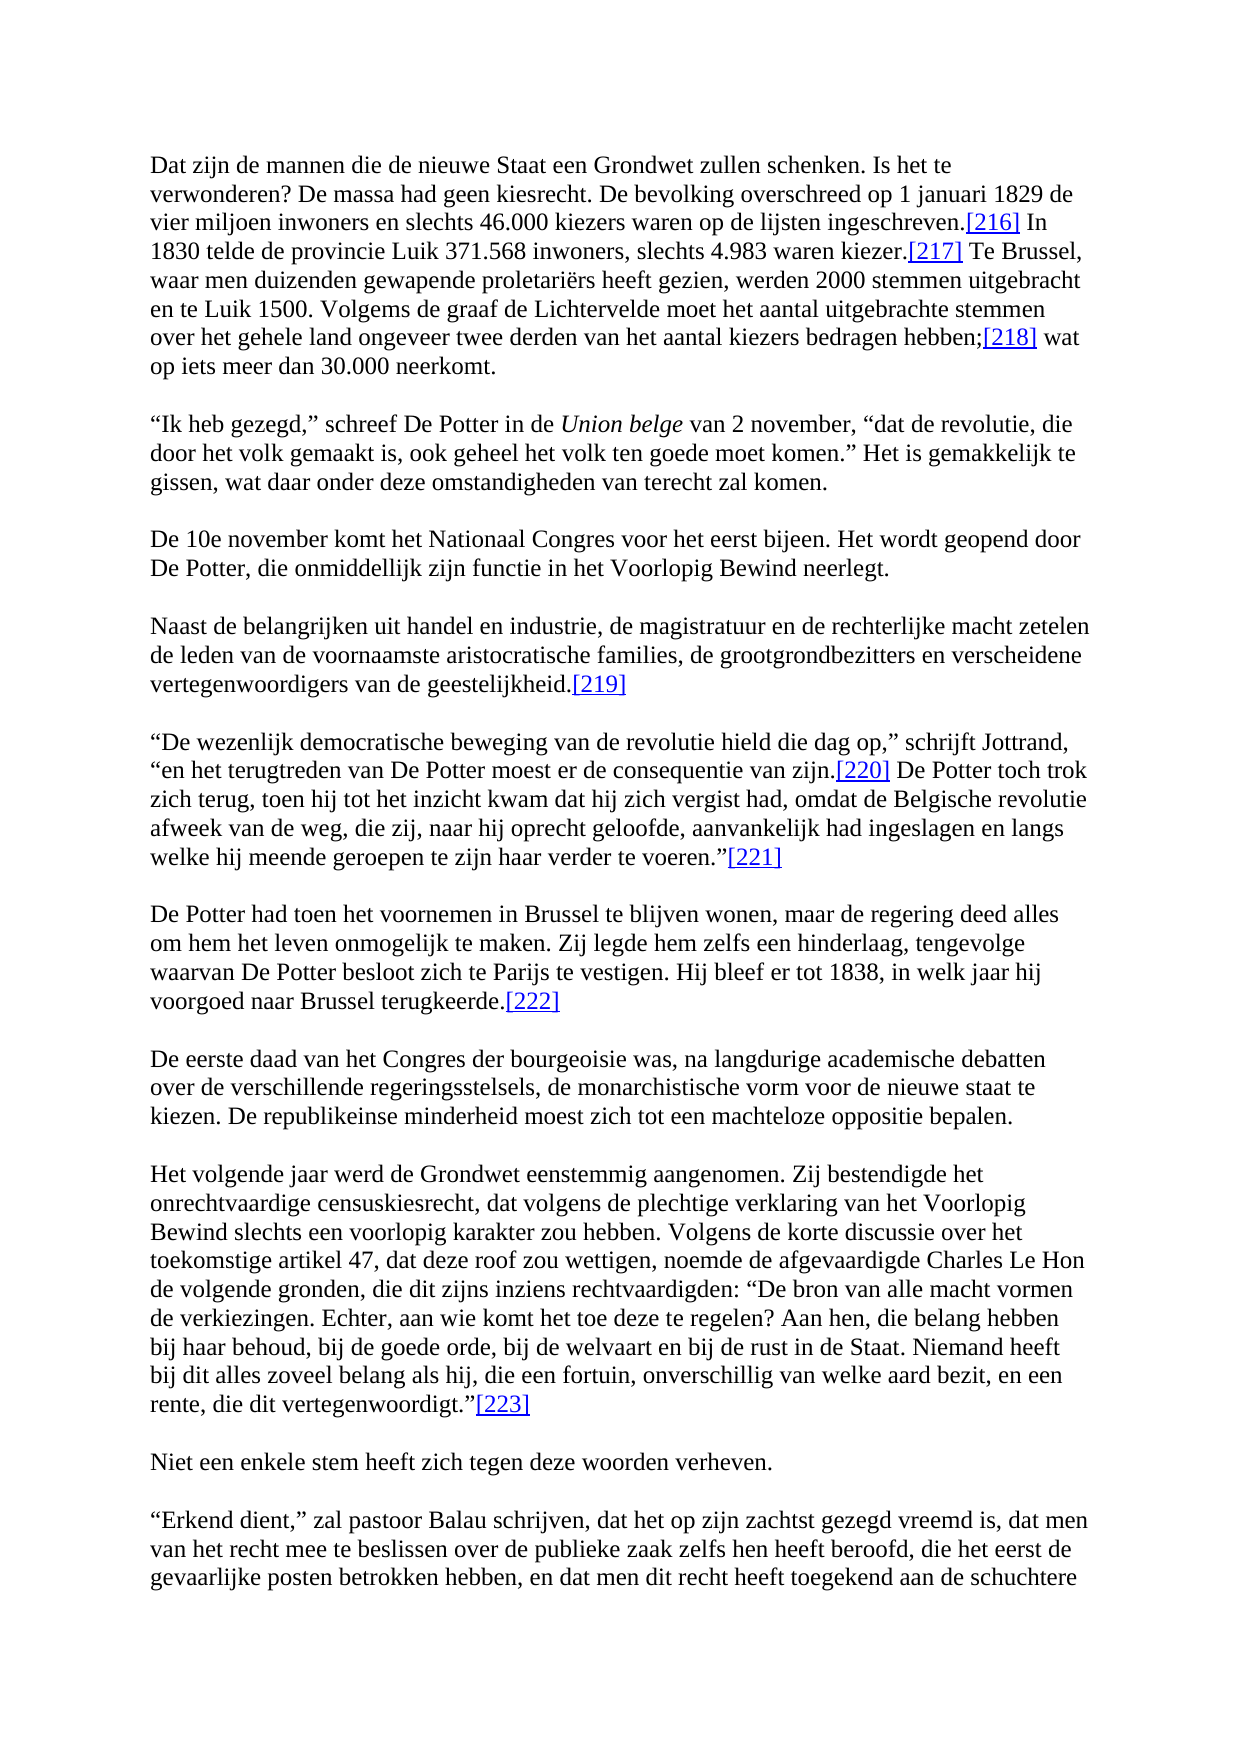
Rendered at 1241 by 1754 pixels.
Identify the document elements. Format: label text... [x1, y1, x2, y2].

text “Ik heb gezegd,” schreef De Potter in de Union belge van 2 november, “dat de revolutie, die door het volk gemaakt is, ook geheel het volk ten goede moet komen.” Het is gemakkelijk te gissen, wat daar onder deze omstandigheden van terecht zal komen. [150, 409, 1090, 495]
text “De wezenlijk democratische beweging van de revolutie hield die dag op,” schrijft Jottrand, “en het terugtreden van De Potter moest er de consequentie van zijn.[220] De Potter toch trok zich terug, toen hij tot het inzicht kwam dat hij zich vergist had, omdat de Belgische revolutie afweek van de weg, die zij, naar hij oprecht geloofde, aanvankelijk had ingeslagen en langs welke hij meende geroepen te zijn haar verder te voeren.”[221] [150, 727, 1090, 870]
text De Potter had toen het voornemen in Brussel te blijven wonen, maar de regering deed alles om hem het leven onmogelijk te maken. Zij legde hem zelfs een hinderlaag, tengevolge waarvan De Potter besloot zich te Parijs te vestigen. Hij bleef er tot 1838, in welk jaar hij voorgoed naar Brussel terugkeerde.[222] [150, 899, 1090, 1014]
text Naast de belangrijken uit handel en industrie, de magistratuur en de rechterlijke macht zetelen de leden van de voornaamste aristocratische families, de grootgrondbezitters en verscheidene vertegenwoordigers van de geestelijkheid.[219] [150, 611, 1090, 697]
text De 10e november komt het Nationaal Congres voor het eerst bijeen. Het wordt geopend door De Potter, die onmiddellijk zijn functie in het Voorlopig Bewind neerlegt. [150, 524, 1090, 582]
text De eerste daad van het Congres der bourgeoisie was, na langdurige academische debatten over de verschillende regeringsstelsels, de monarchistische vorm voor de nieuwe staat te kiezen. De republikeinse minderheid moest zich tot een machteloze oppositie bepalen. [150, 1044, 1090, 1130]
text Dat zijn de mannen die de nieuwe Staat een Grondwet zullen schenken. Is het te verwonderen? De massa had geen kiesrecht. De bevolking overschreed op 1 januari 1829 de vier miljoen inwoners en slechts 46.000 kiezers waren op de lijsten ingeschreven.[216] In 1830 telde de provincie Luik 371.568 inwoners, slechts 4.983 waren kiezer.[217] Te Brussel, waar men duizenden gewapende proletariërs heeft gezien, werden 2000 stemmen uitgebracht en te Luik 1500. Volgems de graaf de Lichtervelde moet het aantal uitgebrachte stemmen over het gehele land ongeveer twee derden van het aantal kiezers bedragen hebben;[218] wat op iets meer dan 30.000 neerkomt. [150, 150, 1090, 380]
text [150, 1505, 1090, 1591]
text Het volgende jaar werd de Grondwet eenstemmig aangenomen. Zij bestendigde het onrechtvaardige censuskiesrecht, dat volgens de plechtige verklaring van het Voorlopig Bewind slechts een voorlopig karakter zou hebben. Volgens de korte discussie over het toekomstige artikel 47, dat deze roof zou wettigen, noemde de afgevaardigde Charles Le Hon de volgende gronden, die dit zijns inziens rechtvaardigden: “De bron van alle macht vormen de verkiezingen. Echter, aan wie komt het toe deze te regelen? Aan hen, die belang hebben bij haar behoud, bij de goede orde, bij de welvaart en bij de rust in de Staat. Niemand heeft bij dit alles zoveel belang als hij, die een fortuin, onverschillig van welke aard bezit, en een rente, die dit vertegenwoordigt.”[223] [150, 1159, 1090, 1418]
text Niet een enkele stem heeft zich tegen deze woorden verheven. [150, 1447, 1090, 1476]
